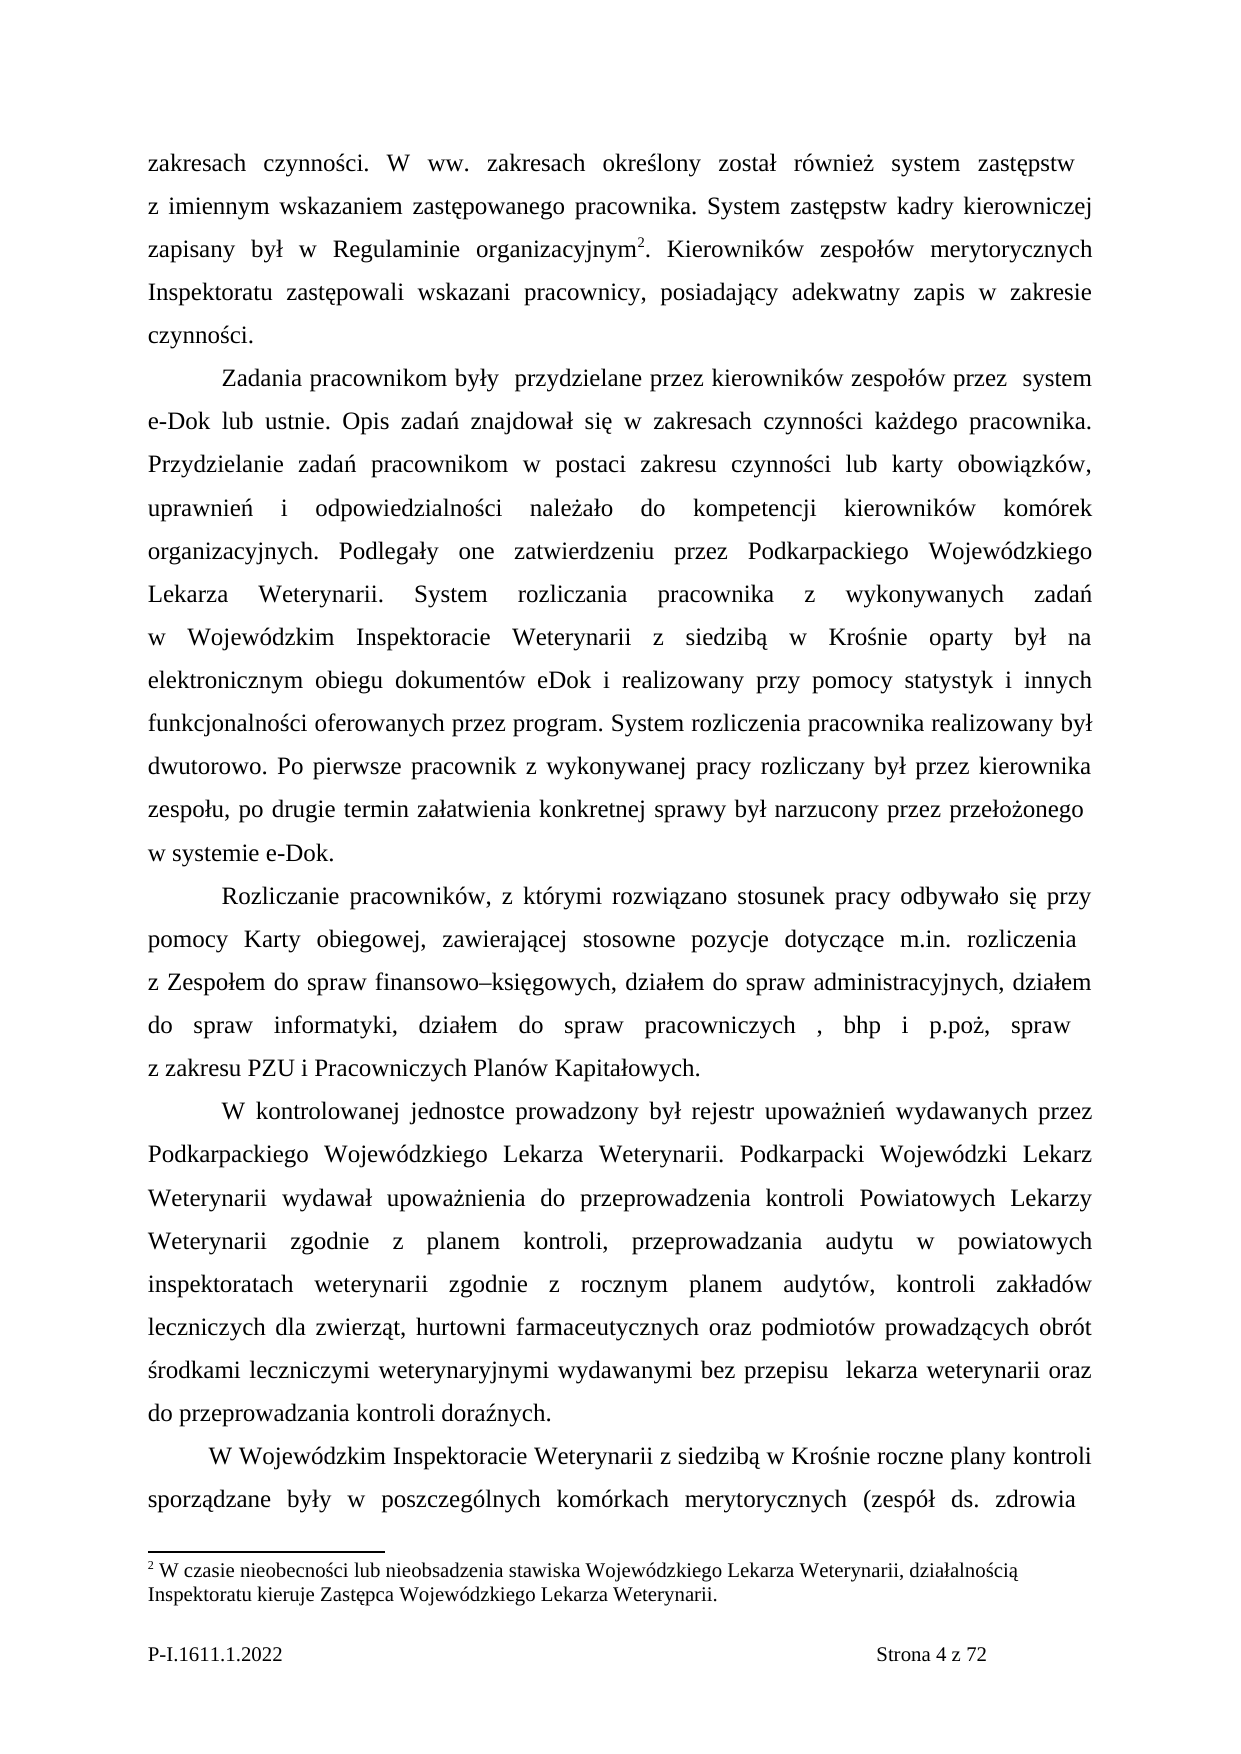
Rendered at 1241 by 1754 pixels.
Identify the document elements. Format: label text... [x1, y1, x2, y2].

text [148, 1441, 1093, 1513]
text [148, 148, 1093, 349]
text W kontrolowanej jednostce prowadzony był rejestr upoważnień wydawanych przez Podkarpackiego Wojewódzkiego Lekarza Weterynarii. Podkarpacki Wojewódzki Lekarz Weterynarii wydawał upoważnienia do przeprowadzenia kontroli Powiatowych Lekarzy Weterynarii zgodnie z planem kontroli, przeprowadzania audytu w powiatowych inspektoratach weterynarii zgodnie z rocznym planem audytów, kontroli zakładów leczniczych dla zwierząt, hurtowni farmaceutycznych oraz podmiotów prowadzących obrót środkami leczniczymi weterynaryjnymi wydawanymi bez przepisu lekarza weterynarii oraz do przeprowadzania kontroli doraźnych. [148, 1096, 1093, 1427]
text Zadania pracownikom były przydzielane przez kierowników zespołów przez system e-Dok lub ustnie. Opis zadań znajdował się w zakresach czynności każdego pracownika. Przydzielanie zadań pracownikom w postaci zakresu czynności lub karty obowiązków, uprawnień i odpowiedzialności należało do kompetencji kierowników komórek organizacyjnych. Podlegały one zatwierdzeniu przez Podkarpackiego Wojewódzkiego Lekarza Weterynarii. System rozliczania pracownika z wykonywanych zadań w Wojewódzkim Inspektoracie Weterynarii z siedzibą w Krośnie oparty był na elektronicznym obiegu dokumentów eDok i realizowany przy pomocy statystyk i innych funkcjonalności oferowanych przez program. System rozliczenia pracownika realizowany był dwutorowo. Po pierwsze pracownik z wykonywanej pracy rozliczany był przez kierownika zespołu, po drugie termin załatwienia konkretnej sprawy był narzucony przez przełożonego w systemie e-Dok. [148, 363, 1093, 866]
text Rozliczanie pracowników, z którymi rozwiązano stosunek pracy odbywało się przy pomocy Karty obiegowej, zawierającej stosowne pozycje dotyczące m.in. rozliczenia z Zespołem do spraw finansowo–księgowych, działem do spraw administracyjnych, działem do spraw informatyki, działem do spraw pracowniczych , bhp i p.poż, spraw z zakresu PZU i Pracowniczych Planów Kapitałowych. [148, 881, 1093, 1082]
